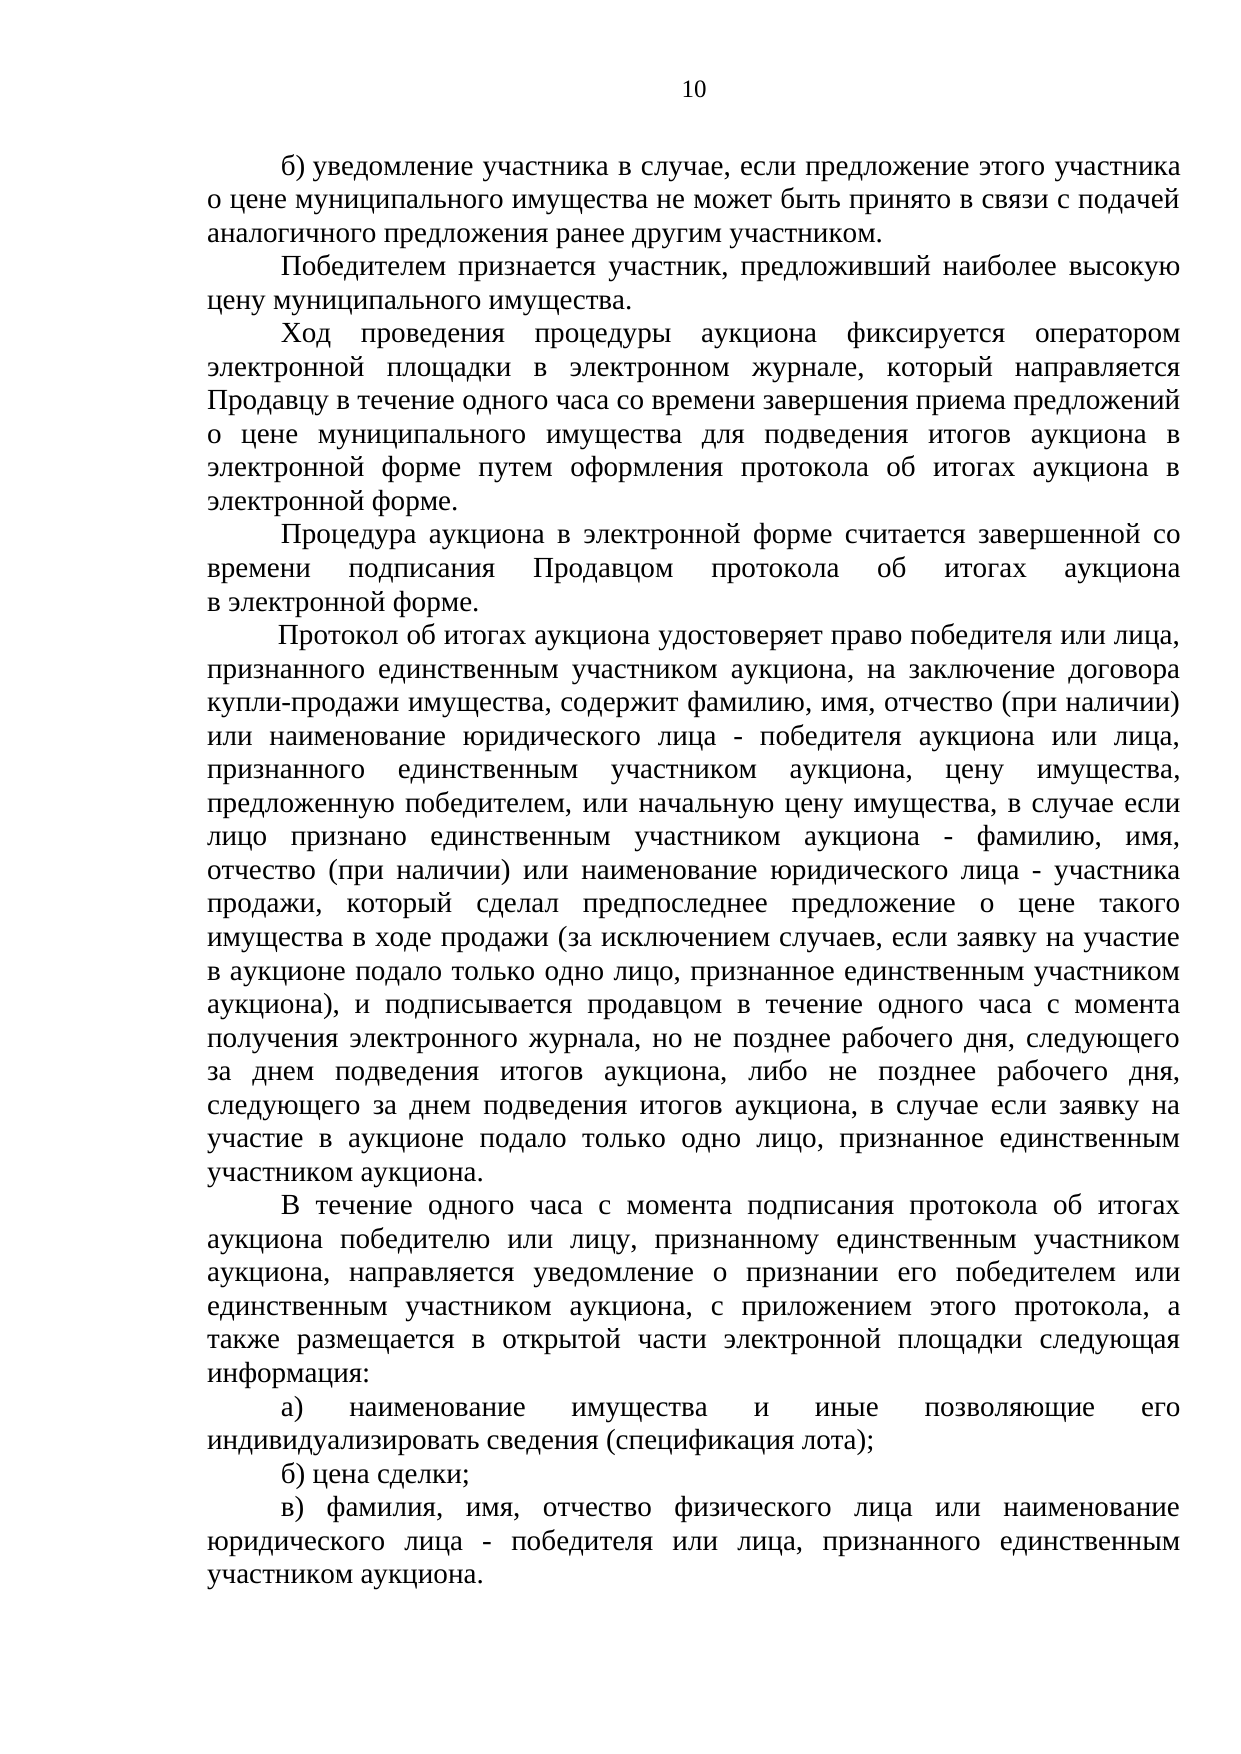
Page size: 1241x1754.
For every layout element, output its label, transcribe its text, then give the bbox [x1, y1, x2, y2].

text Процедура аукциона в электронной форме считается завершенной со времени подписания Продавцом протокола об итогах аукциона в электронной форме. [207, 517, 1181, 617]
text б) цена сделки; [207, 1456, 1181, 1489]
text Ход проведения процедуры аукциона фиксируется оператором электронной площадки в электронном журнале, который направляется Продавцу в течение одного часа со времени завершения приема предложений о цене муниципального имущества для подведения итогов аукциона в электронной форме путем оформления протокола об итогах аукциона в электронной форме. [207, 315, 1181, 517]
text Протокол об итогах аукциона удостоверяет право победителя или лица, признанного единственным участником аукциона, на заключение договора купли-продажи имущества, содержит фамилию, имя, отчество (при наличии) или наименование юридического лица - победителя аукциона или лица, признанного единственным участником аукциона, цену имущества, предложенную победителем, или начальную цену имущества, в случае если лицо признано единственным участником аукциона - фамилию, имя, отчество (при наличии) или наименование юридического лица - участника продажи, который сделал предпоследнее предложение о цене такого имущества в ходе продажи (за исключением случаев, если заявку на участие в аукционе подало только одно лицо, признанное единственным участником аукциона), и подписывается продавцом в течение одного часа с момента получения электронного журнала, но не позднее рабочего дня, следующего за днем подведения итогов аукциона, либо не позднее рабочего дня, следующего за днем подведения итогов аукциона, в случае если заявку на участие в аукционе подало только одно лицо, признанное единственным участником аукциона. [207, 617, 1181, 1187]
text в) фамилия, имя, отчество физического лица или наименование юридического лица - победителя или лица, признанного единственным участником аукциона. [207, 1489, 1181, 1590]
text а) наименование имущества и иные позволяющие его индивидуализировать сведения (спецификация лота); [207, 1389, 1181, 1456]
text Победителем признается участник, предложивший наиболее высокую цену муниципального имущества. [207, 248, 1181, 315]
text б) уведомление участника в случае, если предложение этого участника о цене муниципального имущества не может быть принято в связи с подачей аналогичного предложения ранее другим участником. [207, 148, 1181, 248]
text В течение одного часа с момента подписания протокола об итогах аукциона победителю или лицу, признанному единственным участником аукциона, направляется уведомление о признании его победителем или единственным участником аукциона, с приложением этого протокола, а также размещается в открытой части электронной площадки следующая информация: [207, 1187, 1181, 1389]
